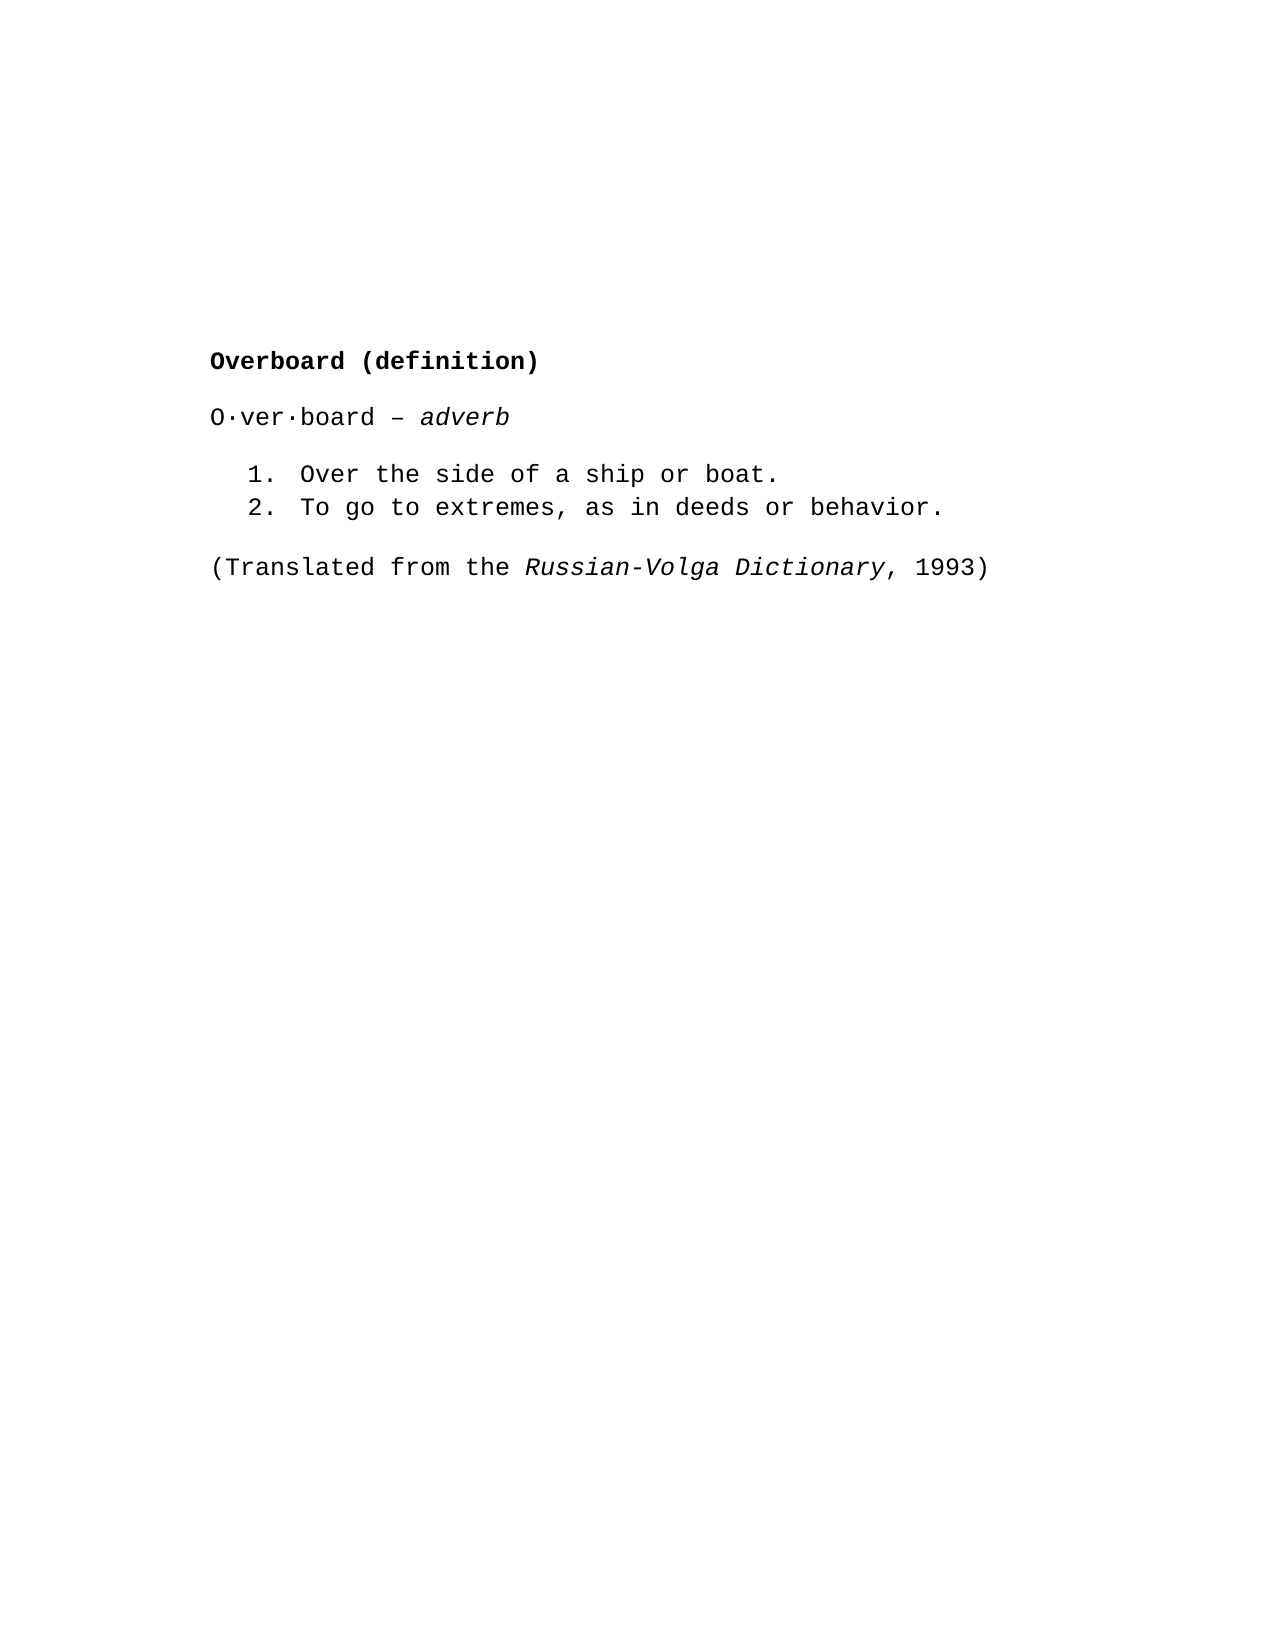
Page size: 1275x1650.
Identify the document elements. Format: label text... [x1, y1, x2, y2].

text (Translated from the Russian-Volga Dictionary, 1993) [210, 555, 1065, 583]
list To go to extremes, as in deeds or behavior. [247, 494, 1065, 522]
text O·ver·board – adverb [210, 405, 1065, 433]
list Over the side of a ship or boat. [247, 462, 1065, 490]
text Overboard (definition) [210, 348, 1065, 377]
